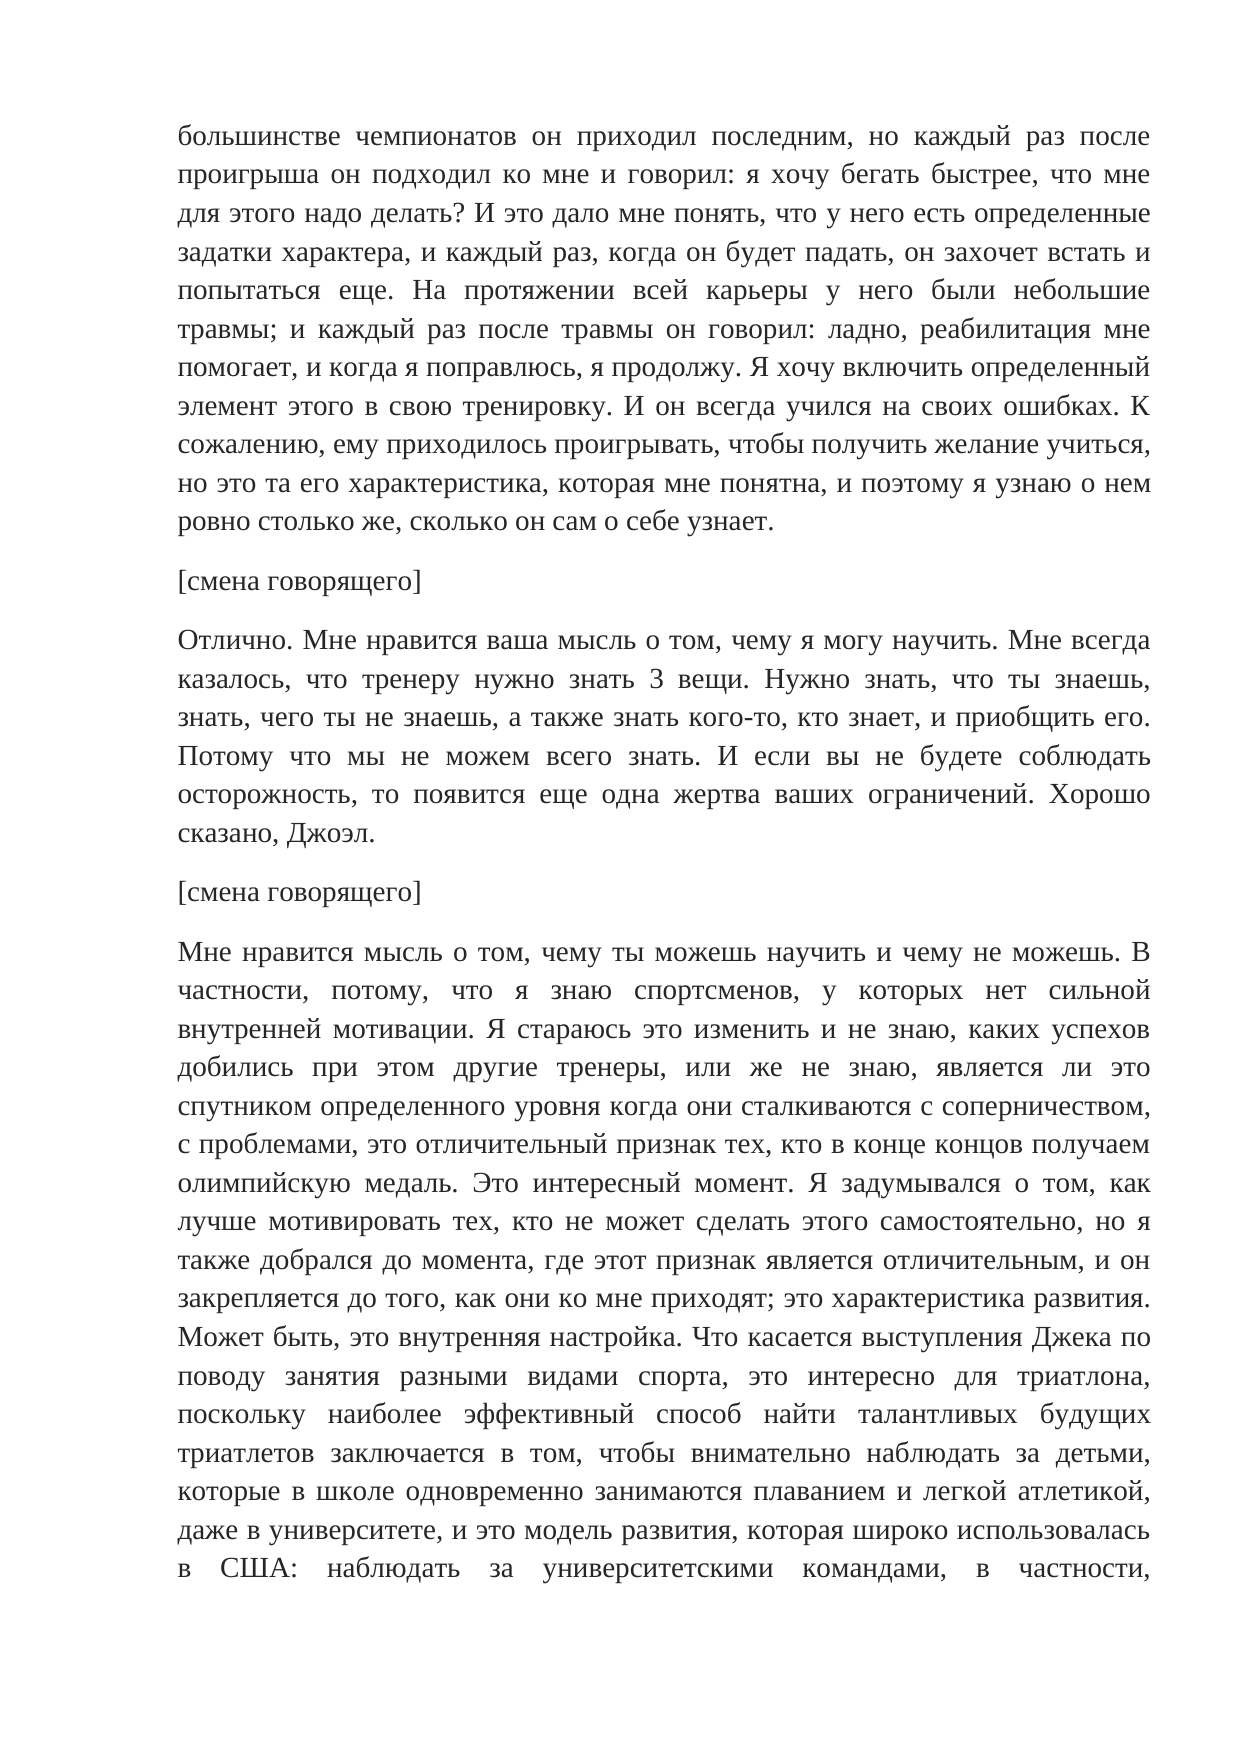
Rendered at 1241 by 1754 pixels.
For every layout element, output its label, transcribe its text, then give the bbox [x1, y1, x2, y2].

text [177, 934, 1152, 1584]
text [177, 118, 1152, 537]
text [смена говорящего] [177, 874, 1152, 908]
text [смена говорящего] [177, 563, 1152, 596]
text Отлично. Мне нравится ваша мысль о том, чему я могу научить. Мне всегда казалось, что тренеру нужно знать 3 вещи. Нужно знать, что ты знаешь, знать, чего ты не знаешь, а также знать кого-то, кто знает, и приобщить его. Потому что мы не можем всего знать. И если вы не будете соблюдать осторожность, то появится еще одна жертва ваших ограничений. Хорошо сказано, Джоэл. [177, 622, 1152, 848]
